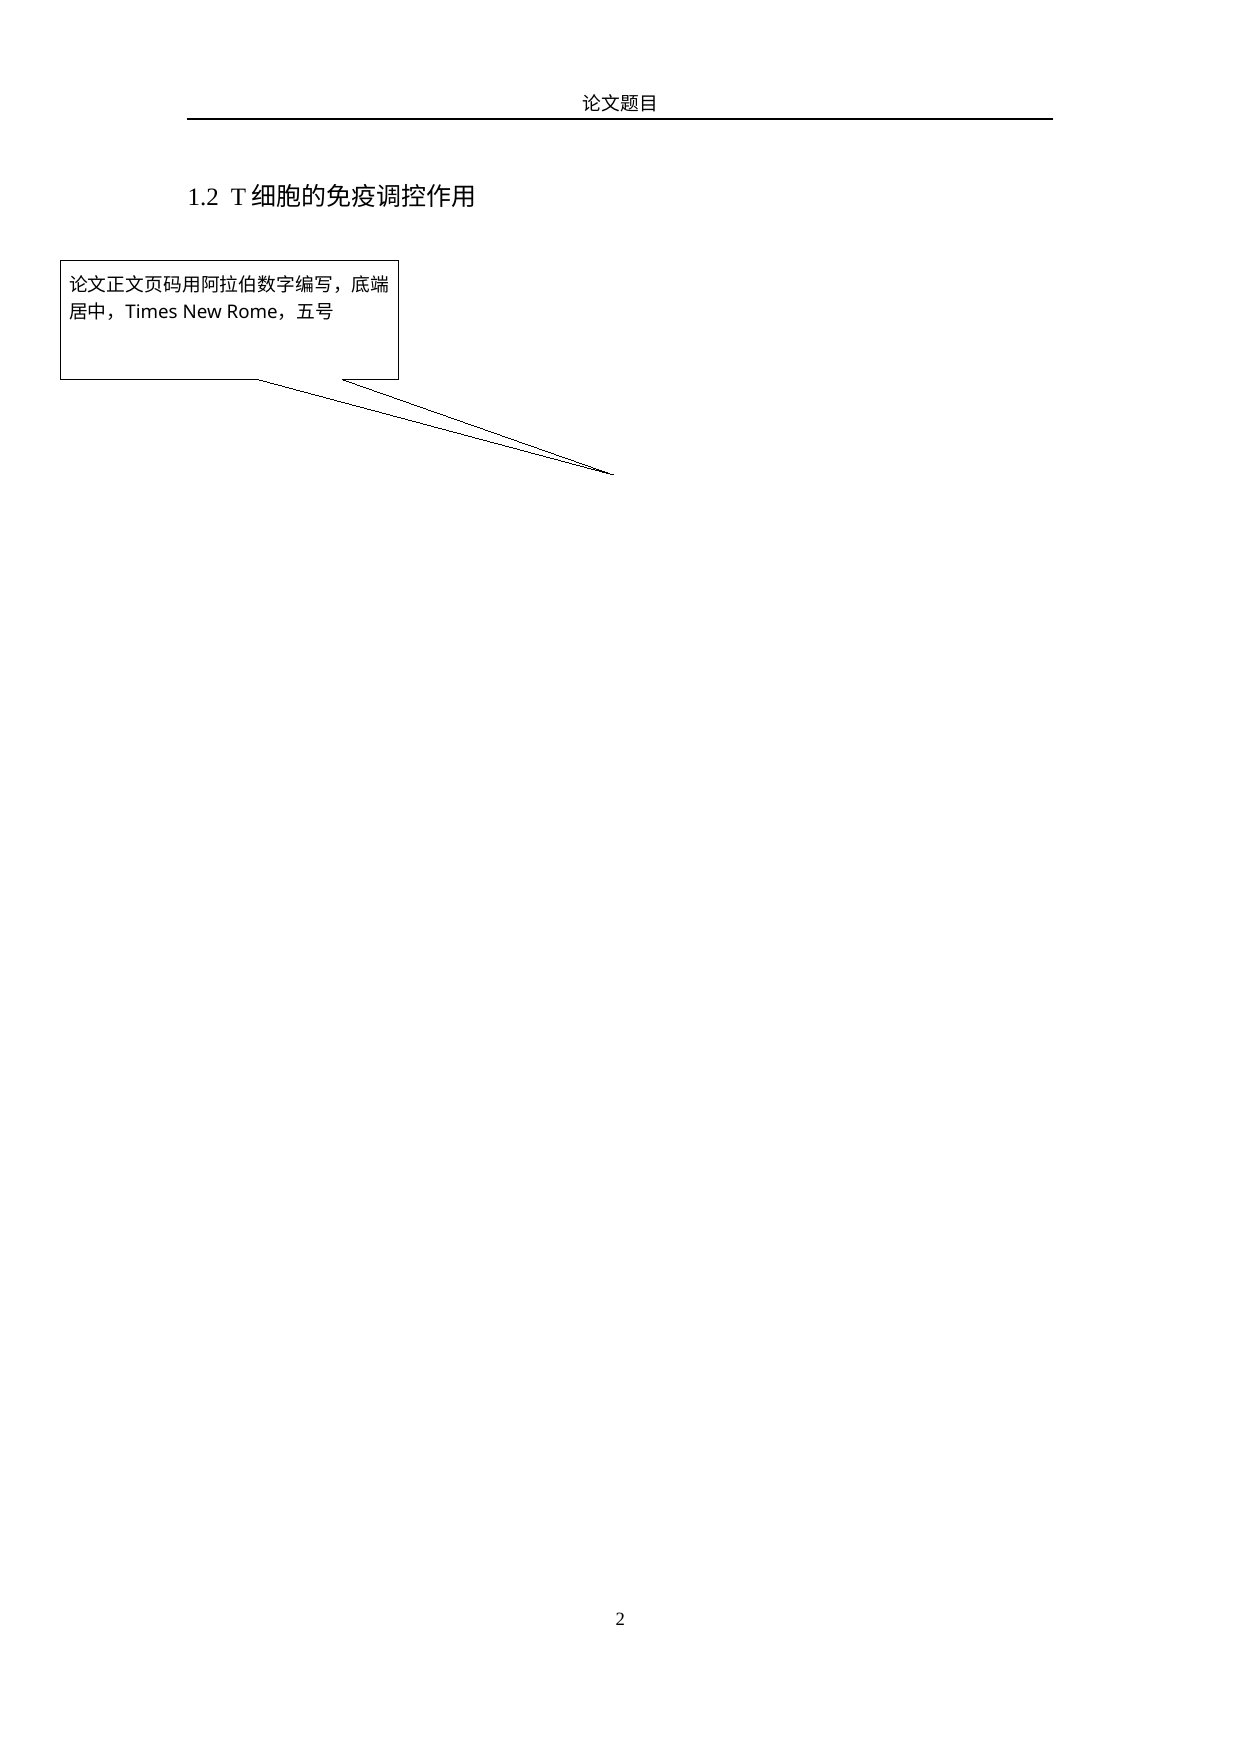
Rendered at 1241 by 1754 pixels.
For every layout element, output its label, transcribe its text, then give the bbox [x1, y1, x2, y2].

text 1.2 T细胞的免疫调控作用 [187, 162, 1053, 227]
